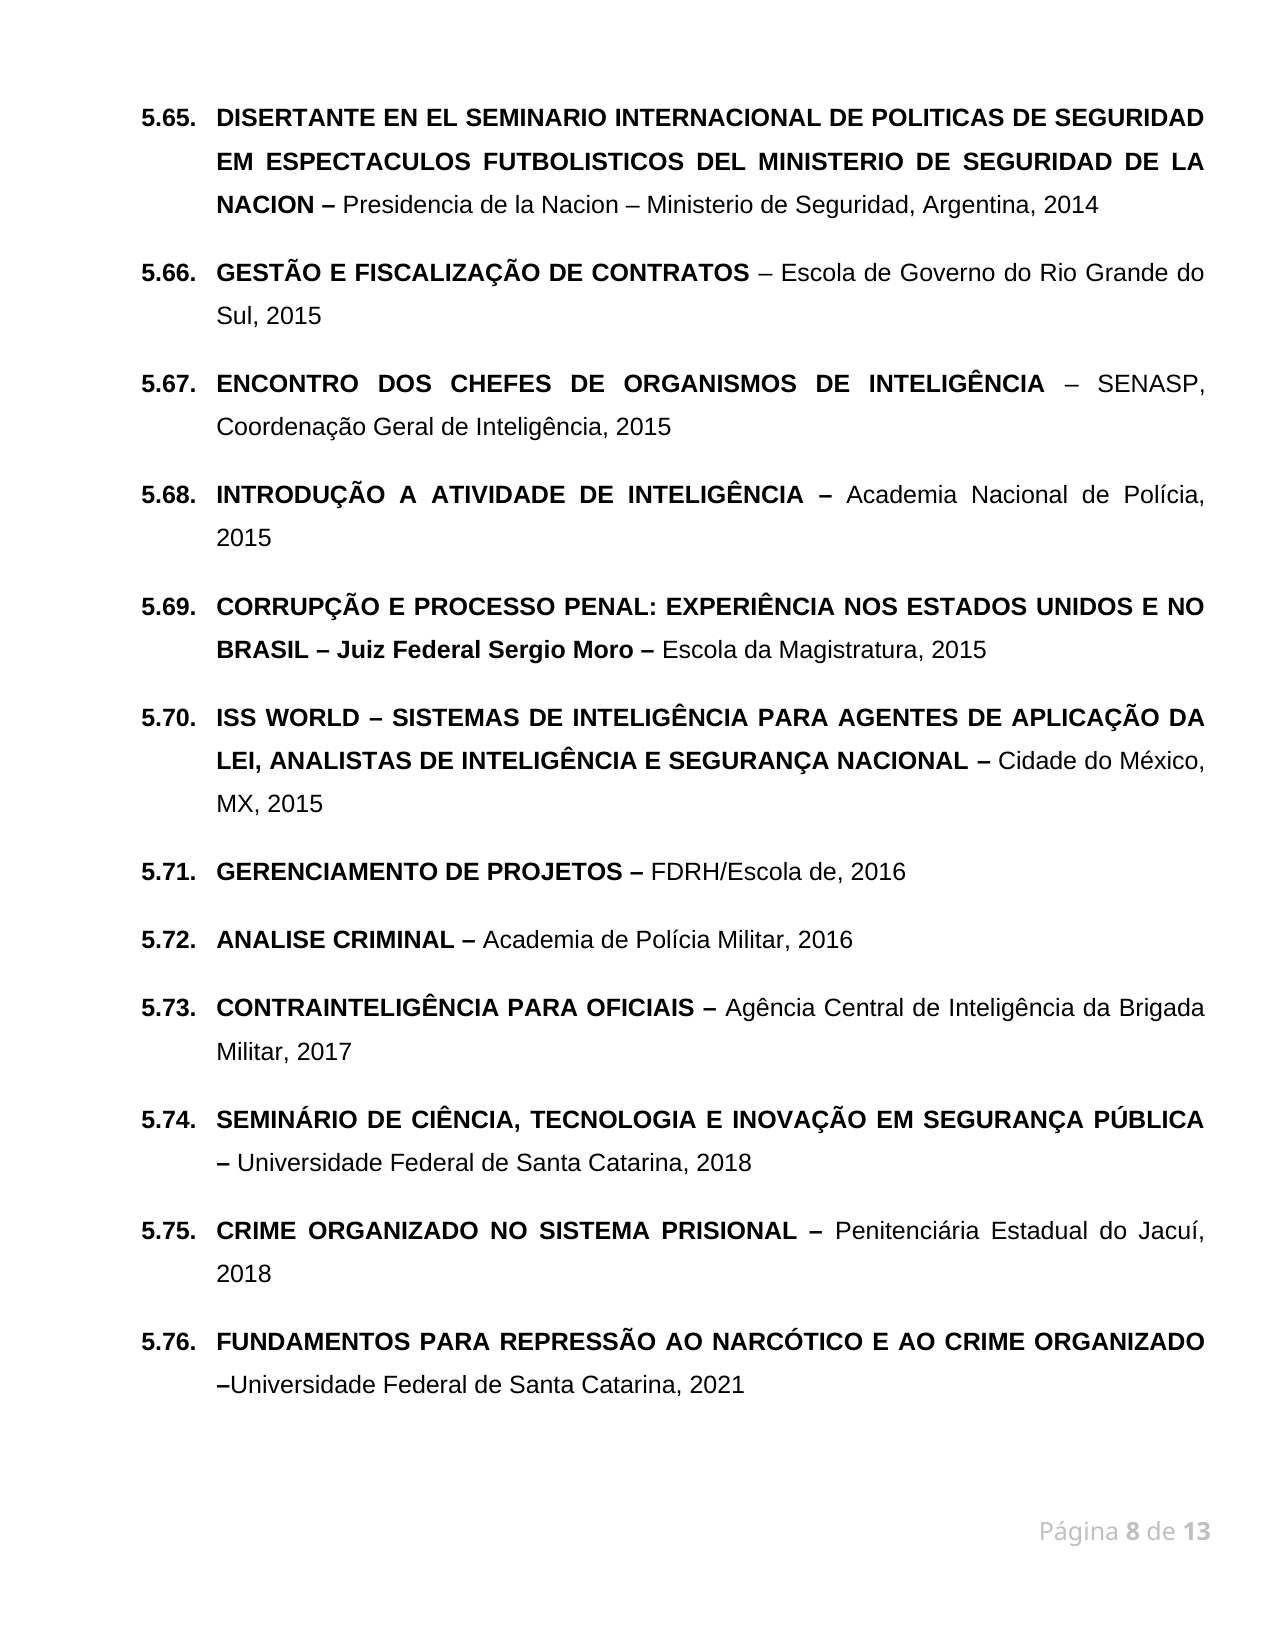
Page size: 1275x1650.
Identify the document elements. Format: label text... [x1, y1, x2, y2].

list ENCONTRO DOS CHEFES DE ORGANISMOS DE INTELIGÊNCIA – SENASP, Coordenação Geral de Inteligência, 2015 [141, 369, 1206, 441]
list INTRODUÇÃO A ATIVIDADE DE INTELIGÊNCIA – Academia Nacional de Polícia, 2015 [141, 480, 1206, 552]
list GESTÃO E FISCALIZAÇÃO DE CONTRATOS – Escola de Governo do Rio Grande do Sul, 2015 [141, 258, 1206, 330]
list CORRUPÇÃO E PROCESSO PENAL: EXPERIÊNCIA NOS ESTADOS UNIDOS E NO BRASIL – Juiz Federal Sergio Moro – Escola da Magistratura, 2015 [141, 592, 1206, 663]
list CRIME ORGANIZADO NO SISTEMA PRISIONAL – Penitenciária Estadual do Jacuí, 2018 [141, 1216, 1206, 1288]
list GERENCIAMENTO DE PROJETOS – FDRH/Escola de, 2016 [141, 857, 1206, 886]
list DISERTANTE EN EL SEMINARIO INTERNACIONAL DE POLITICAS DE SEGURIDAD EM ESPECTACULOS FUTBOLISTICOS DEL MINISTERIO DE SEGURIDAD DE LA NACION – Presidencia de la Nacion – Ministerio de Seguridad, Argentina, 2014 [141, 103, 1206, 218]
list SEMINÁRIO DE CIÊNCIA, TECNOLOGIA E INOVAÇÃO EM SEGURANÇA PÚBLICA – Universidade Federal de Santa Catarina, 2018 [141, 1105, 1206, 1177]
list ISS WORLD – SISTEMAS DE INTELIGÊNCIA PARA AGENTES DE APLICAÇÃO DA LEI, ANALISTAS DE INTELIGÊNCIA E SEGURANÇA NACIONAL – Cidade do México, MX, 2015 [141, 703, 1206, 818]
list FUNDAMENTOS PARA REPRESSÃO AO NARCÓTICO E AO CRIME ORGANIZADO –Universidade Federal de Santa Catarina, 2021 [141, 1327, 1206, 1399]
list CONTRAINTELIGÊNCIA PARA OFICIAIS – Agência Central de Inteligência da Brigada Militar, 2017 [141, 993, 1206, 1065]
list ANALISE CRIMINAL – Academia de Polícia Militar, 2016 [141, 925, 1206, 954]
